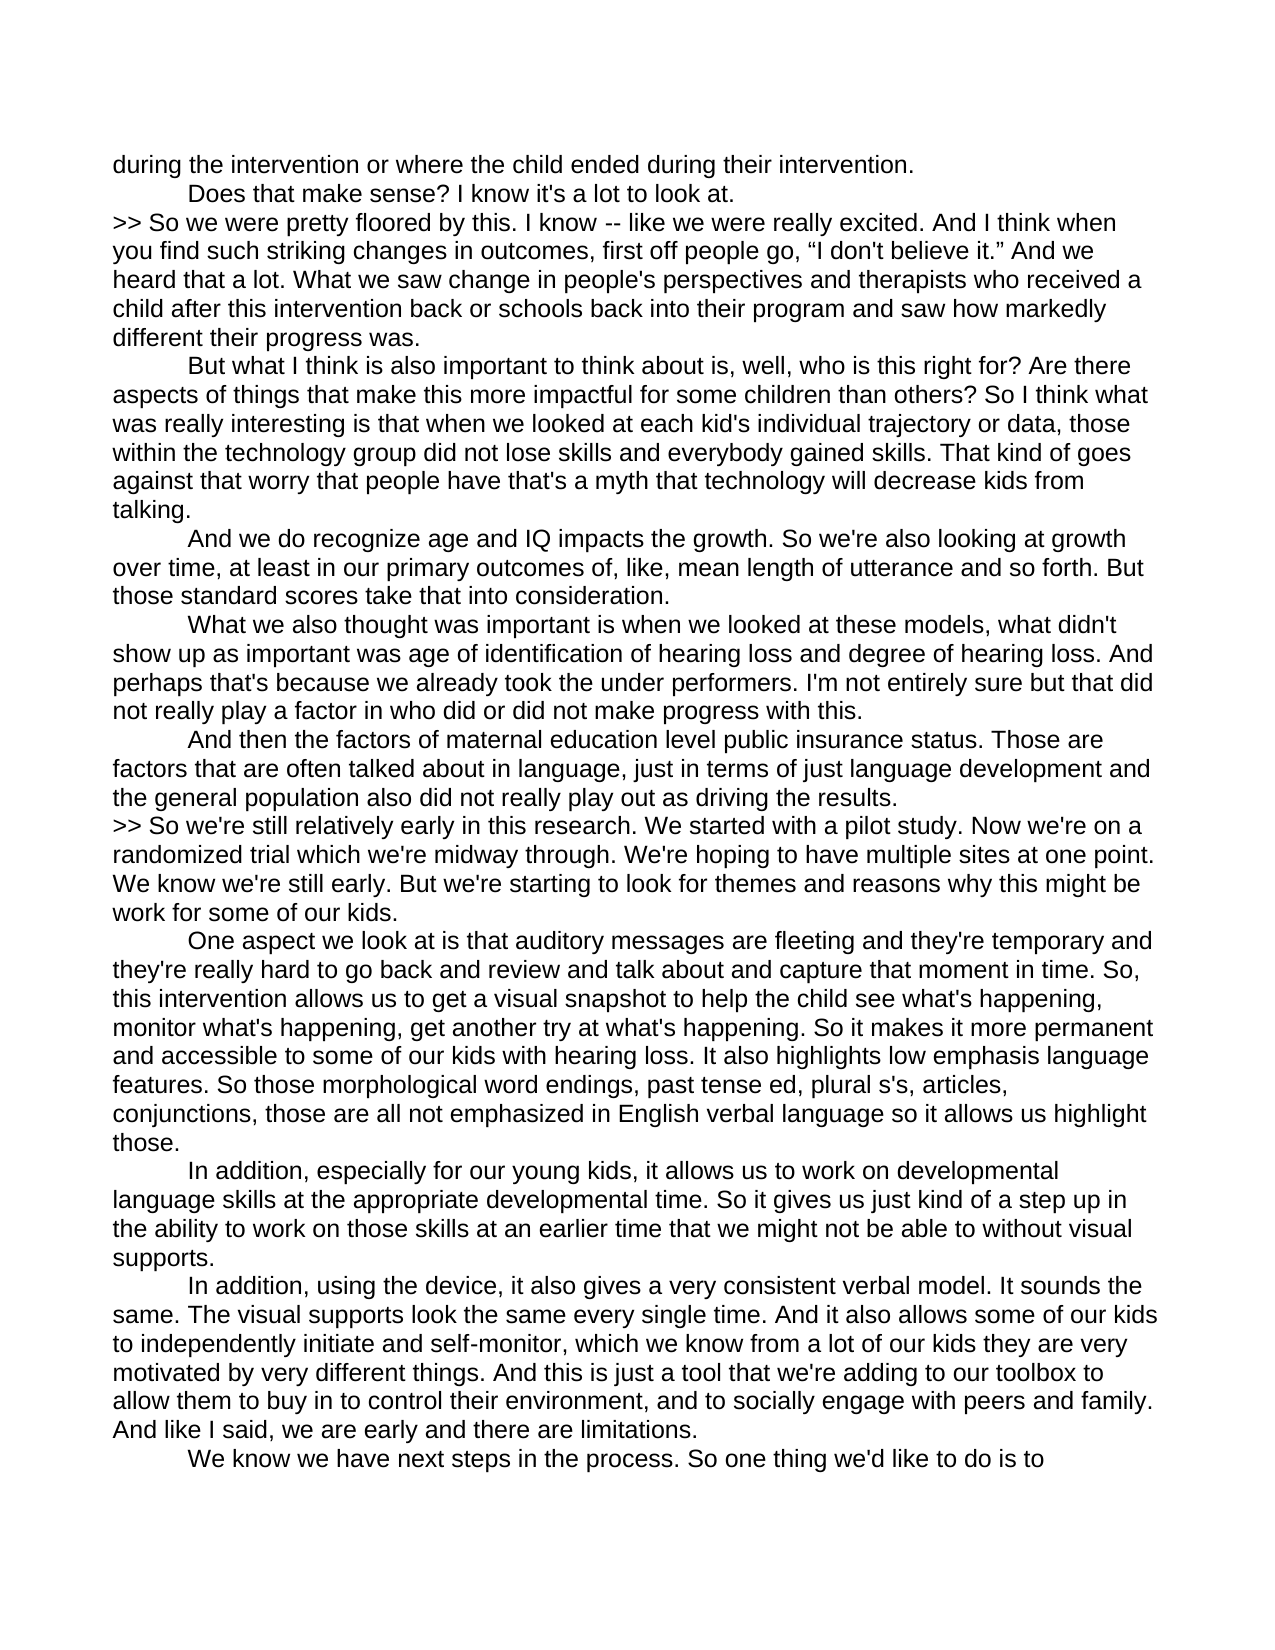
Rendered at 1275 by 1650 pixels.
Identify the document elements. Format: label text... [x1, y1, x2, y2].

text >> So we're still relatively early in this research. We started with a pilot study. Now we're on a randomized trial which we're midway through. We're hoping to have multiple sites at one point. We know we're still early. But we're starting to look for themes and reasons why this might be work for some of our kids. [112, 811, 1162, 926]
text One aspect we look at is that auditory messages are fleeting and they're temporary and they're really hard to go back and review and talk about and capture that moment in time. So, this intervention allows us to get a visual snapshot to help the child see what's happening, monitor what's happening, get another try at what's happening. So it makes it more permanent and accessible to some of our kids with hearing loss. It also highlights low emphasis language features. So those morphological word endings, past tense ed, plural s's, articles, conjunctions, those are all not emphasized in English verbal language so it allows us highlight those. [112, 926, 1162, 1156]
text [112, 150, 1162, 179]
text And then the factors of maternal education level public insurance status. Those are factors that are often talked about in language, just in terms of just language development and the general population also did not really play out as driving the results. [112, 725, 1162, 811]
text But what I think is also important to think about is, well, who is this right for? Are there aspects of things that make this more impactful for some children than others? So I think what was really interesting is that when we looked at each kid's individual trajectory or data, those within the technology group did not lose skills and everybody gained skills. That kind of goes against that worry that people have that's a myth that technology will decrease kids from talking. [112, 351, 1162, 524]
text Does that make sense? I know it's a lot to look at. [112, 179, 1162, 207]
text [112, 1444, 1162, 1472]
text In addition, using the device, it also gives a very consistent verbal model. It sounds the same. The visual supports look the same every single time. And it also allows some of our kids to independently initiate and self-monitor, which we know from a lot of our kids they are very motivated by very different things. And this is just a tool that we're adding to our toolbox to allow them to buy in to control their environment, and to socially engage with peers and family. And like I said, we are early and there are limitations. [112, 1271, 1162, 1444]
text And we do recognize age and IQ impacts the growth. So we're also looking at growth over time, at least in our primary outcomes of, like, mean length of utterance and so forth. But those standard scores take that into consideration. [112, 524, 1162, 610]
text What we also thought was important is when we looked at these models, what didn't show up as important was age of identification of hearing loss and degree of hearing loss. And perhaps that's because we already took the under performers. I'm not entirely sure but that did not really play a factor in who did or did not make progress with this. [112, 610, 1162, 725]
text In addition, especially for our young kids, it allows us to work on developmental language skills at the appropriate developmental time. So it gives us just kind of a step up in the ability to work on those skills at an earlier time that we might not be able to without visual supports. [112, 1156, 1162, 1271]
text >> So we were pretty floored by this. I know -- like we were really excited. And I think when you find such striking changes in outcomes, first off people go, “I don't believe it.” And we heard that a lot. What we saw change in people's perspectives and therapists who received a child after this intervention back or schools back into their program and saw how markedly different their progress was. [112, 207, 1162, 351]
